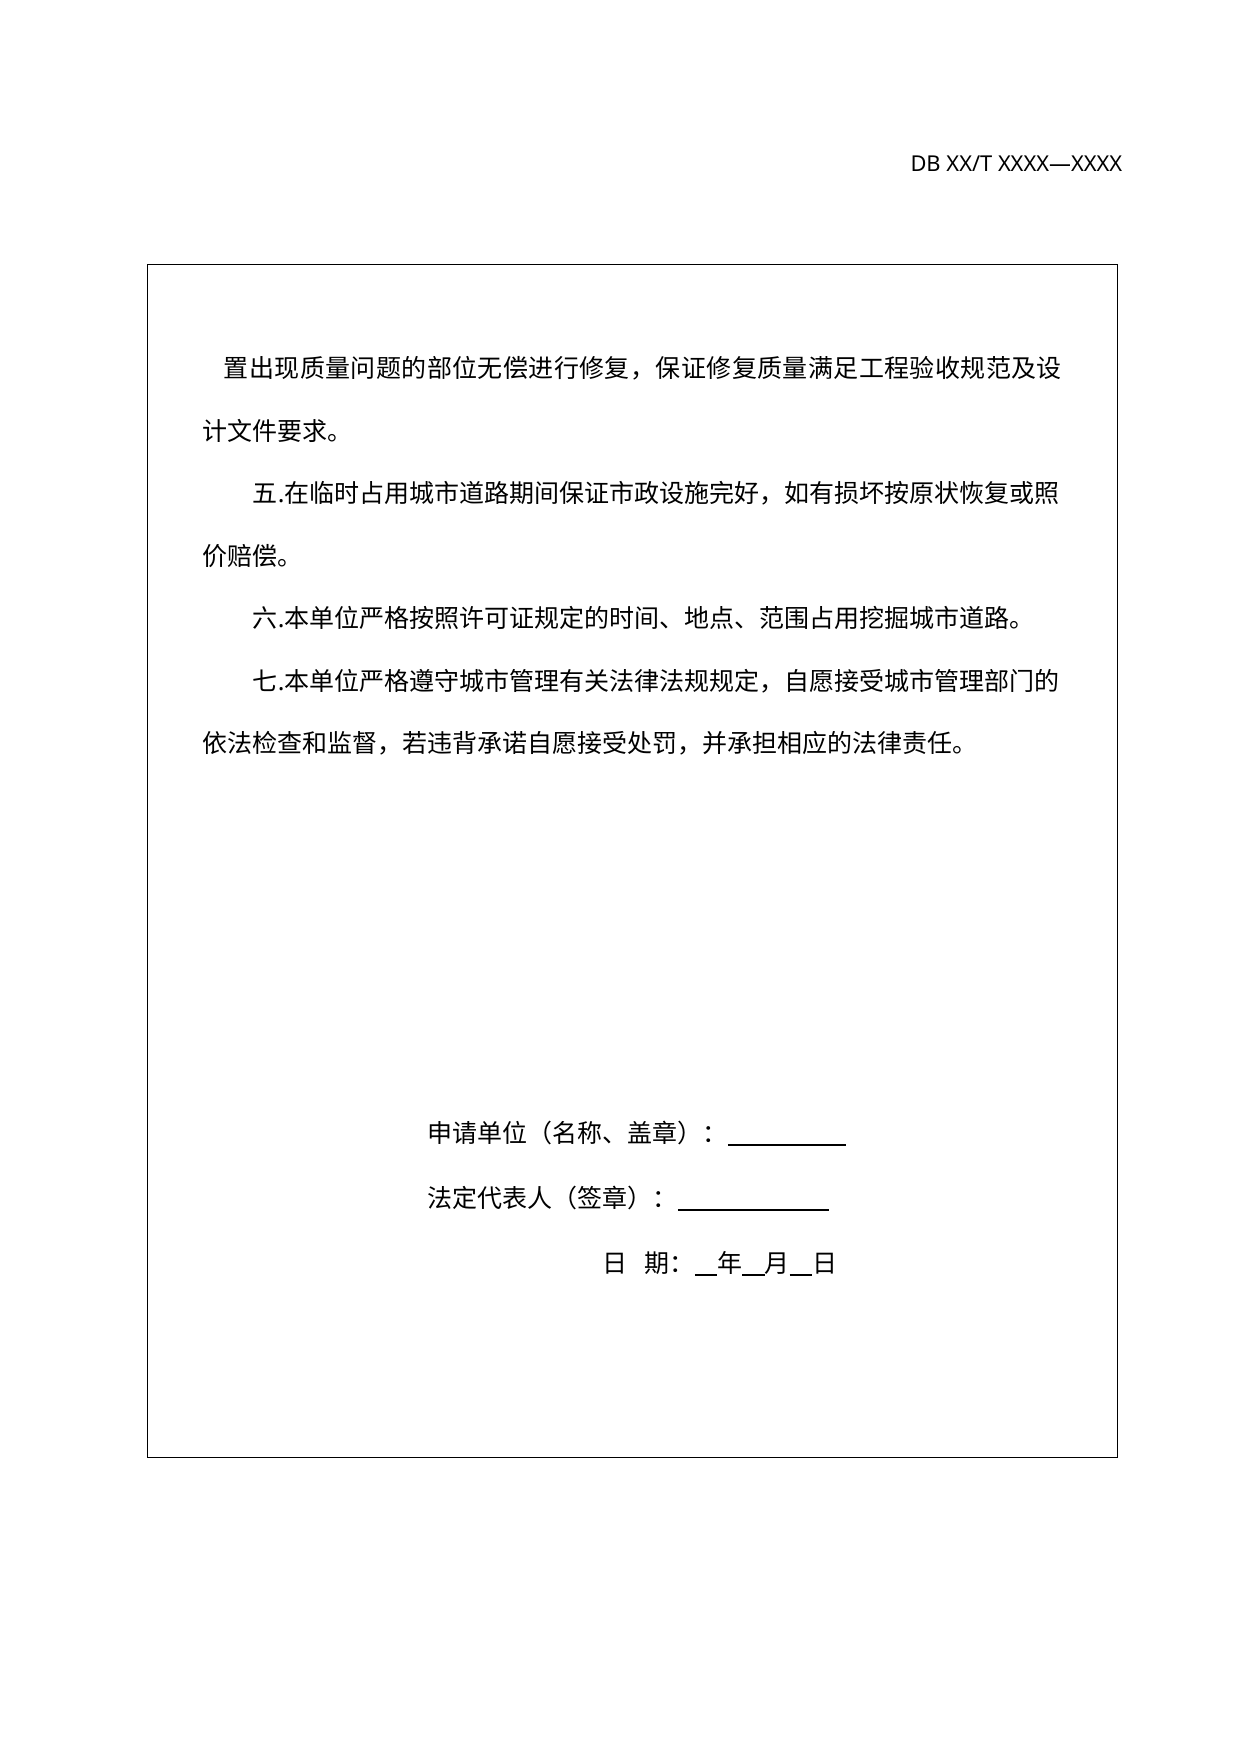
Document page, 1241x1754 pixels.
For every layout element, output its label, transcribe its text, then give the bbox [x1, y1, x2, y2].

table_header 置出现质量问题的部位无偿进行修复，保证修复质量满足工程验收规范及设计文件要求。 五.在临时占用城市道路期间保证市政设施完好，如有损坏按原状恢复或照价赔偿。 六.本单位严格按照许可证规定的时间、地点、范围占用挖掘城市道路。 七.本单位严格遵守城市管理有关法律法规规定，自愿接受城市管理部门的依法检查和监督，若违背承诺自愿接受处罚，并承担相应的法律责任。 申请单位（名称、盖章）： 法定代表人（签章）： 日 期： 年 月 日 [148, 265, 1117, 1457]
